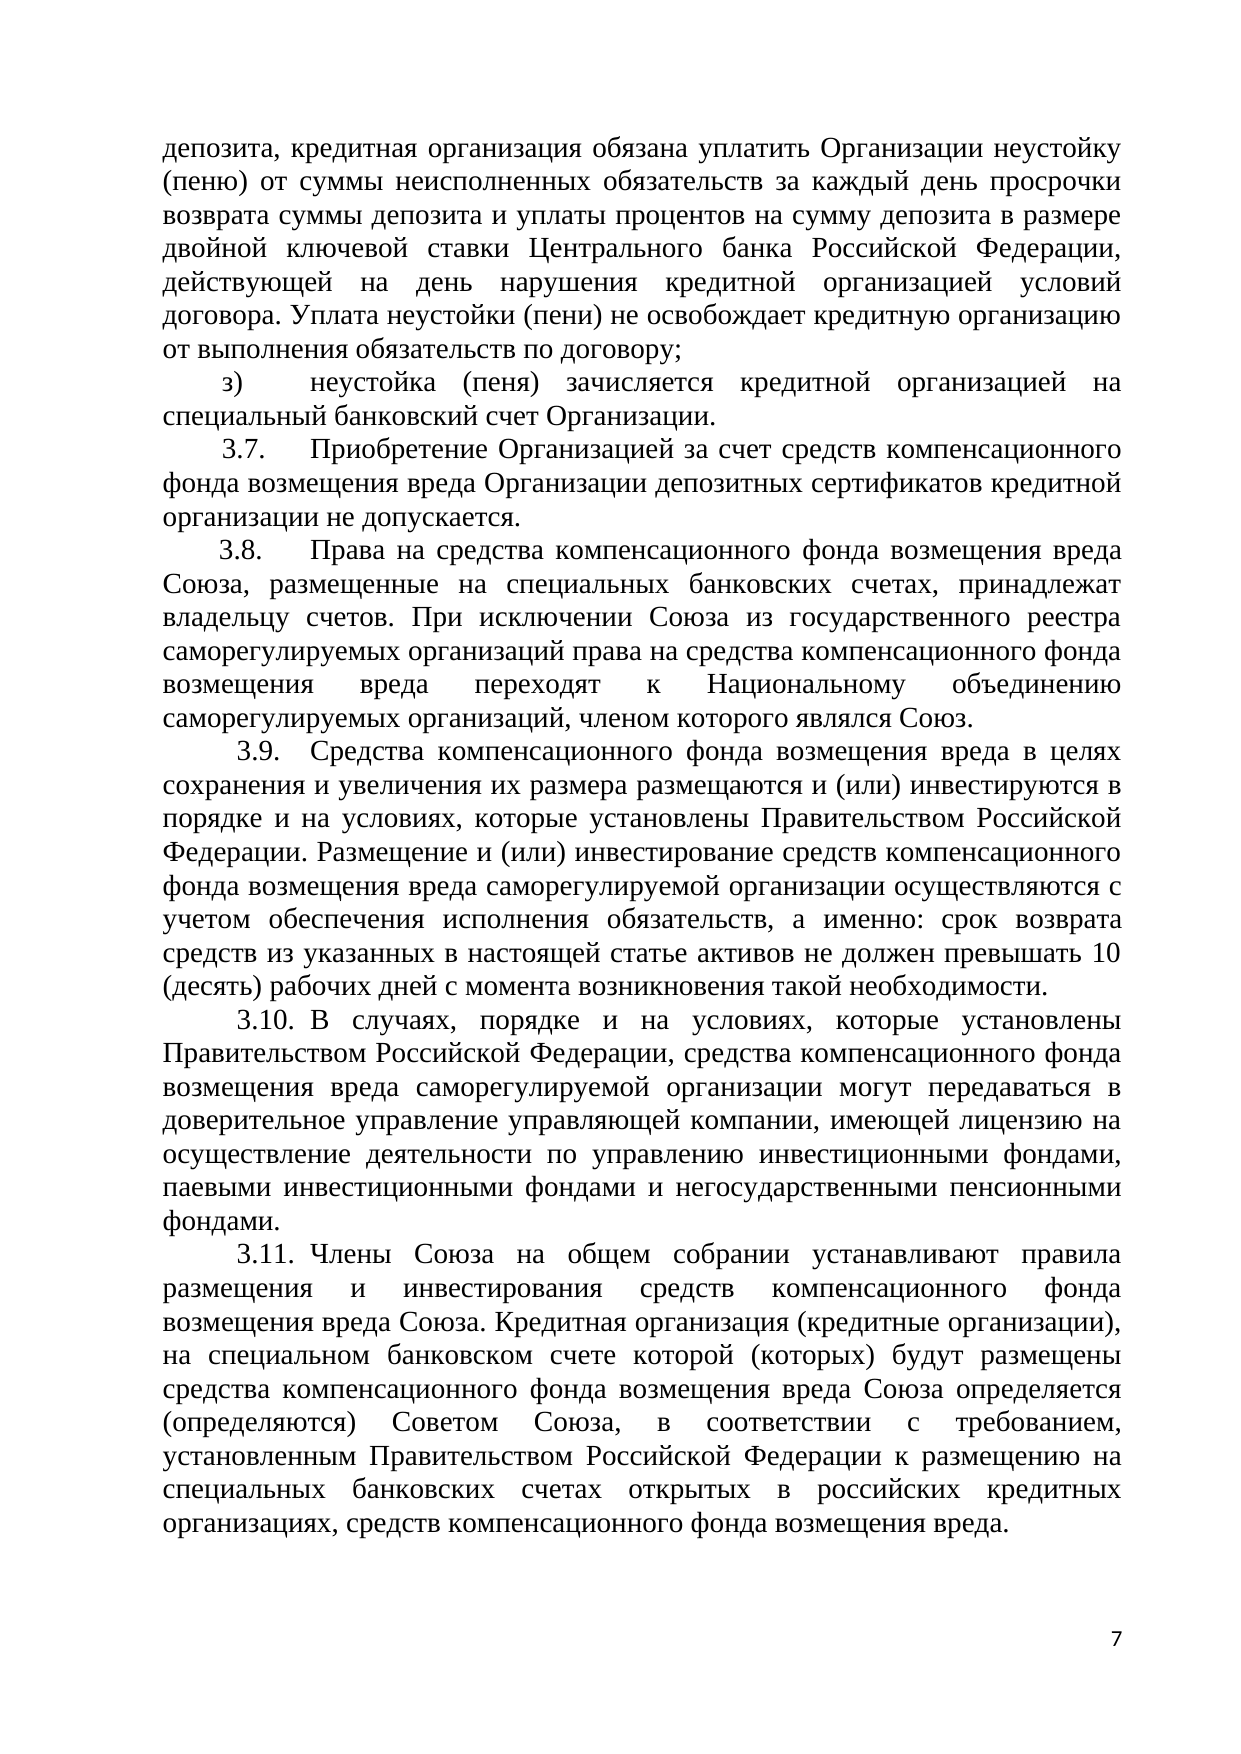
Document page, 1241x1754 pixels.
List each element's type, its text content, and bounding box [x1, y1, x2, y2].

text з) неустойка (пеня) зачисляется кредитной организацией на специальный банковский счет Организации. [162, 364, 1122, 432]
text 3.8. Права на средства компенсационного фонда возмещения вреда Союза, размещенные на специальных банковских счетах, принадлежат владельцу счетов. При исключении Союза из государственного реестра саморегулируемых организаций права на средства компенсационного фонда возмещения вреда переходят к Национальному объединению саморегулируемых организаций, членом которого являлся Союз. [162, 532, 1122, 733]
text 3.9. Средства компенсационного фонда возмещения вреда в целях сохранения и увеличения их размера размещаются и (или) инвестируются в порядке и на условиях, которые установлены Правительством Российской Федерации. Размещение и (или) инвестирование средств компенсационного фонда возмещения вреда саморегулируемой организации осуществляются с учетом обеспечения исполнения обязательств, а именно: срок возврата средств из указанных в настоящей статье активов не должен превышать 10 (десять) рабочих дней с момента возникновения такой необходимости. [162, 733, 1122, 1002]
text 3.11. Члены Союза на общем собрании устанавливают правила размещения и инвестирования средств компенсационного фонда возмещения вреда Союза. Кредитная организация (кредитные организации), на специальном банковском счете которой (которых) будут размещены средства компенсационного фонда возмещения вреда Союза определяется (определяются) Советом Союза, в соответствии с требованием, установленным Правительством Российской Федерации к размещению на специальных банковских счетах открытых в российских кредитных организациях, средств компенсационного фонда возмещения вреда. [162, 1237, 1122, 1538]
text 3.7. Приобретение Организацией за счет средств компенсационного фонда возмещения вреда Организации депозитных сертификатов кредитной организации не допускается. [162, 432, 1122, 532]
text 3.10. В случаях, порядке и на условиях, которые установлены Правительством Российской Федерации, средства компенсационного фонда возмещения вреда саморегулируемой организации могут передаваться в доверительное управление управляющей компании, имеющей лицензию на осуществление деятельности по управлению инвестиционными фондами, паевыми инвестиционными фондами и негосударственными пенсионными фондами. [162, 1002, 1122, 1237]
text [162, 130, 1122, 364]
